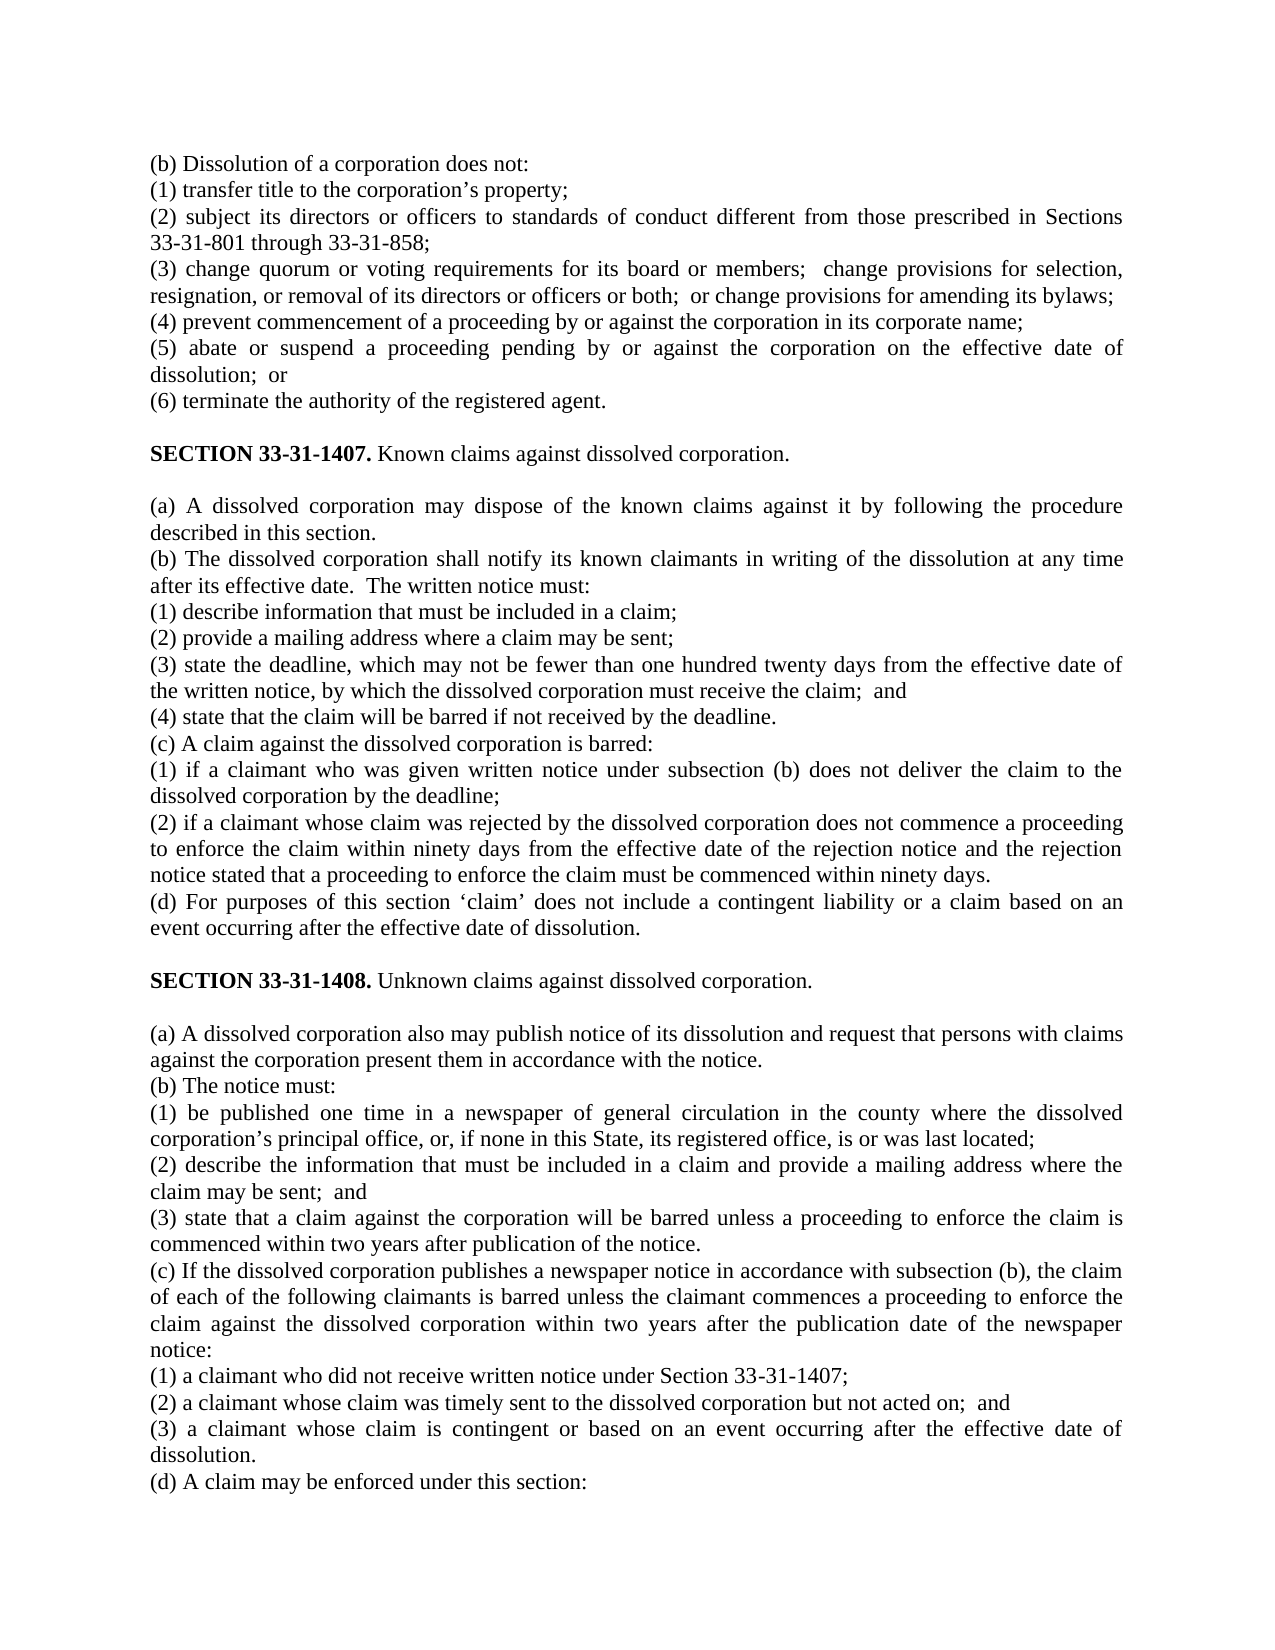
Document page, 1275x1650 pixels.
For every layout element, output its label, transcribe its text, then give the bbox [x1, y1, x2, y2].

text (c) A claim against the dissolved corporation is barred: [150, 730, 1125, 756]
text (6) terminate the authority of the registered agent. [150, 387, 1125, 413]
text (3) state the deadline, which may not be fewer than one hundred twenty days from the effective date of the written notice, by which the dissolved corporation must receive the claim; and [150, 651, 1125, 703]
text (c) If the dissolved corporation publishes a newspaper notice in accordance with subsection (b), the claim of each of the following claimants is barred unless the claimant commences a proceeding to enforce the claim against the dissolved corporation within two years after the publication date of the newspaper notice: [150, 1257, 1125, 1362]
text SECTION 33-31-1407. Known claims against dissolved corporation. [150, 440, 1125, 466]
text (2) a claimant whose claim was timely sent to the dissolved corporation but not acted on; and [150, 1389, 1125, 1415]
text SECTION 33-31-1408. Unknown claims against dissolved corporation. [150, 967, 1125, 993]
text (d) A claim may be enforced under this section: [150, 1468, 1125, 1494]
text (b) Dissolution of a corporation does not: [150, 150, 1125, 176]
text (2) provide a mailing address where a claim may be sent; [150, 624, 1125, 651]
text (1) be published one time in a newspaper of general circulation in the county where the dissolved corporation’s principal office, or, if none in this State, its registered office, is or was last located; [150, 1099, 1125, 1151]
text (3) a claimant whose claim is contingent or based on an event occurring after the effective date of dissolution. [150, 1415, 1125, 1468]
text (1) if a claimant who was given written notice under subsection (b) does not deliver the claim to the dissolved corporation by the deadline; [150, 756, 1125, 809]
text (b) The notice must: [150, 1072, 1125, 1099]
text (a) A dissolved corporation also may publish notice of its dissolution and request that persons with claims against the corporation present them in accordance with the notice. [150, 1020, 1125, 1072]
text (1) describe information that must be included in a claim; [150, 598, 1125, 624]
text (d) For purposes of this section ‘claim’ does not include a contingent liability or a claim based on an event occurring after the effective date of dissolution. [150, 888, 1125, 941]
text (3) change quorum or voting requirements for its board or members; change provisions for selection, resignation, or removal of its directors or officers or both; or change provisions for amending its bylaws; [150, 255, 1125, 308]
text (3) state that a claim against the corporation will be barred unless a proceeding to enforce the claim is commenced within two years after publication of the notice. [150, 1204, 1125, 1257]
text (4) prevent commencement of a proceeding by or against the corporation in its corporate name; [150, 308, 1125, 334]
text (2) if a claimant whose claim was rejected by the dissolved corporation does not commence a proceeding to enforce the claim within ninety days from the effective date of the rejection notice and the rejection notice stated that a proceeding to enforce the claim must be commenced within ninety days. [150, 809, 1125, 888]
text (2) describe the information that must be included in a claim and provide a mailing address where the claim may be sent; and [150, 1151, 1125, 1204]
text (a) A dissolved corporation may dispose of the known claims against it by following the procedure described in this section. [150, 493, 1125, 545]
text (b) The dissolved corporation shall notify its known claimants in writing of the dissolution at any time after its effective date. The written notice must: [150, 545, 1125, 598]
text (5) abate or suspend a proceeding pending by or against the corporation on the effective date of dissolution; or [150, 334, 1125, 387]
text (2) subject its directors or officers to standards of conduct different from those prescribed in Sections 33-31-801 through 33-31-858; [150, 203, 1125, 255]
text (1) a claimant who did not receive written notice under Section 33-31-1407; [150, 1362, 1125, 1389]
text (1) transfer title to the corporation’s property; [150, 176, 1125, 203]
text (4) state that the claim will be barred if not received by the deadline. [150, 703, 1125, 730]
